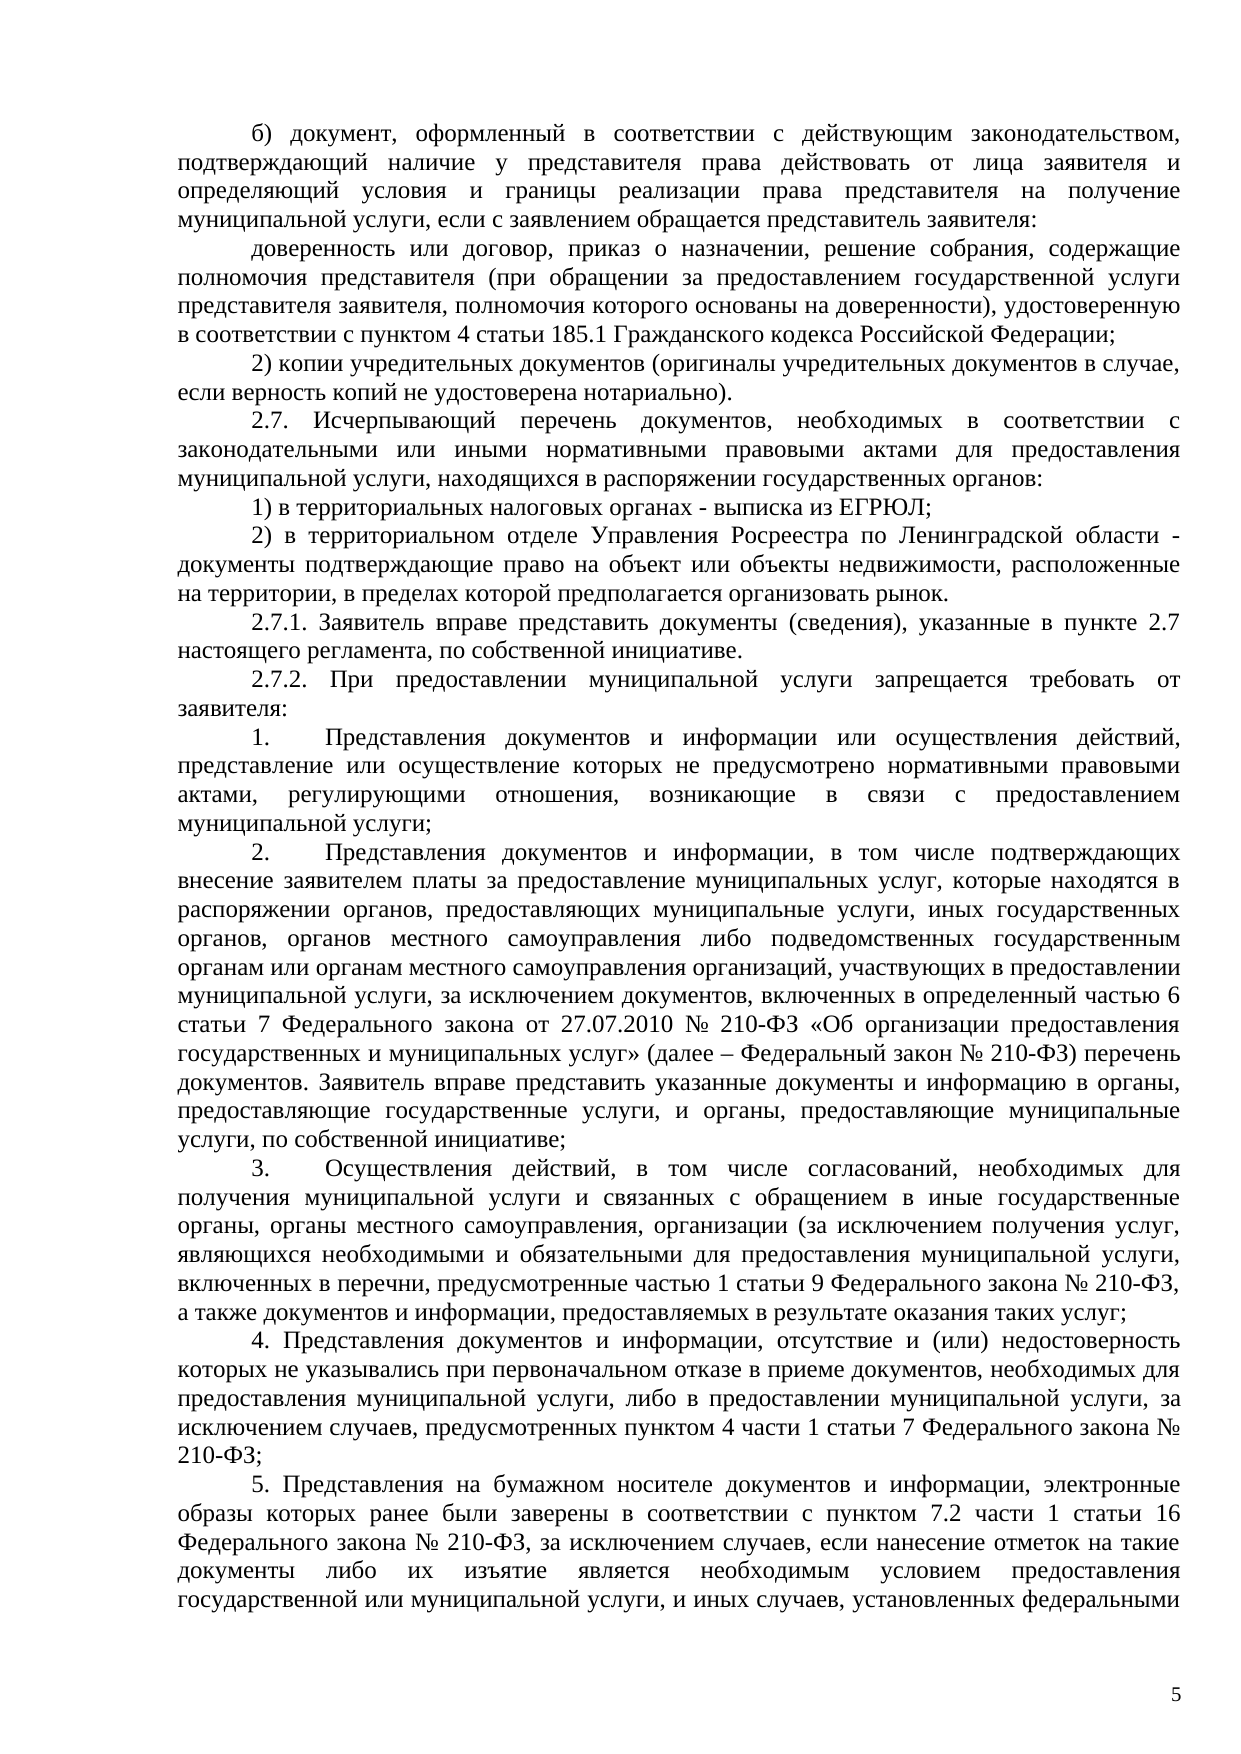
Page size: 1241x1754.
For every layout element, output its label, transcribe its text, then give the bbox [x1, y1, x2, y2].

text доверенность или договор, приказ о назначении, решение собрания, содержащие полномочия представителя (при обращении за предоставлением государственной услуги представителя заявителя, полномочия которого основаны на доверенности), удостоверенную в соответствии с пунктом 4 статьи 185.1 Гражданского кодекса Российской Федерации; [177, 233, 1181, 348]
text б) документ, оформленный в соответствии с действующим законодательством, подтверждающий наличие у представителя права действовать от лица заявителя и определяющий условия и границы реализации права представителя на получение муниципальной услуги, если с заявлением обращается представитель заявителя: [177, 118, 1181, 233]
text 2.7.1. Заявитель вправе представить документы (сведения), указанные в пункте 2.7 настоящего регламента, по собственной инициативе. [177, 607, 1181, 664]
text 2.7. Исчерпывающий перечень документов, необходимых в соответствии с законодательными или иными нормативными правовыми актами для предоставления муниципальной услуги, находящихся в распоряжении государственных органов: [177, 406, 1181, 492]
text 3. Осуществления действий, в том числе согласований, необходимых для получения муниципальной услуги и связанных с обращением в иные государственные органы, органы местного самоуправления, организации (за исключением получения услуг, являющихся необходимыми и обязательными для предоставления муниципальной услуги, включенных в перечни, предусмотренные частью 1 статьи 9 Федерального закона № 210-ФЗ, а также документов и информации, предоставляемых в результате оказания таких услуг; [177, 1153, 1181, 1326]
text 2.7.2. При предоставлении муниципальной услуги запрещается требовать от заявителя: [177, 664, 1181, 722]
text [177, 1469, 1181, 1613]
text 2. Представления документов и информации, в том числе подтверждающих внесение заявителем платы за предоставление муниципальных услуг, которые находятся в распоряжении органов, предоставляющих муниципальные услуги, иных государственных органов, органов местного самоуправления либо подведомственных государственным органам или органам местного самоуправления организаций, участвующих в предоставлении муниципальной услуги, за исключением документов, включенных в определенный частью 6 статьи 7 Федерального закона от 27.07.2010 № 210-ФЗ «Об организации предоставления государственных и муниципальных услуг» (далее – Федеральный закон № 210-ФЗ) перечень документов. Заявитель вправе представить указанные документы и информацию в органы, предоставляющие государственные услуги, и органы, предоставляющие муниципальные услуги, по собственной инициативе; [177, 837, 1181, 1153]
text 1. Представления документов и информации или осуществления действий, представление или осуществление которых не предусмотрено нормативными правовыми актами, регулирующими отношения, возникающие в связи с предоставлением муниципальной услуги; [177, 722, 1181, 837]
text 2) копии учредительных документов (оригиналы учредительных документов в случае, если верность копий не удостоверена нотариально). [177, 348, 1181, 406]
text 4. Представления документов и информации, отсутствие и (или) недостоверность которых не указывались при первоначальном отказе в приеме документов, необходимых для предоставления муниципальной услуги, либо в предоставлении муниципальной услуги, за исключением случаев, предусмотренных пунктом 4 части 1 статьи 7 Федерального закона № 210-ФЗ; [177, 1326, 1181, 1469]
text 1) в территориальных налоговых органах - выписка из ЕГРЮЛ; [177, 492, 1181, 521]
text 2) в территориальном отделе Управления Росреестра по Ленинградской области - документы подтверждающие право на объект или объекты недвижимости, расположенные на территории, в пределах которой предполагается организовать рынок. [177, 521, 1181, 607]
